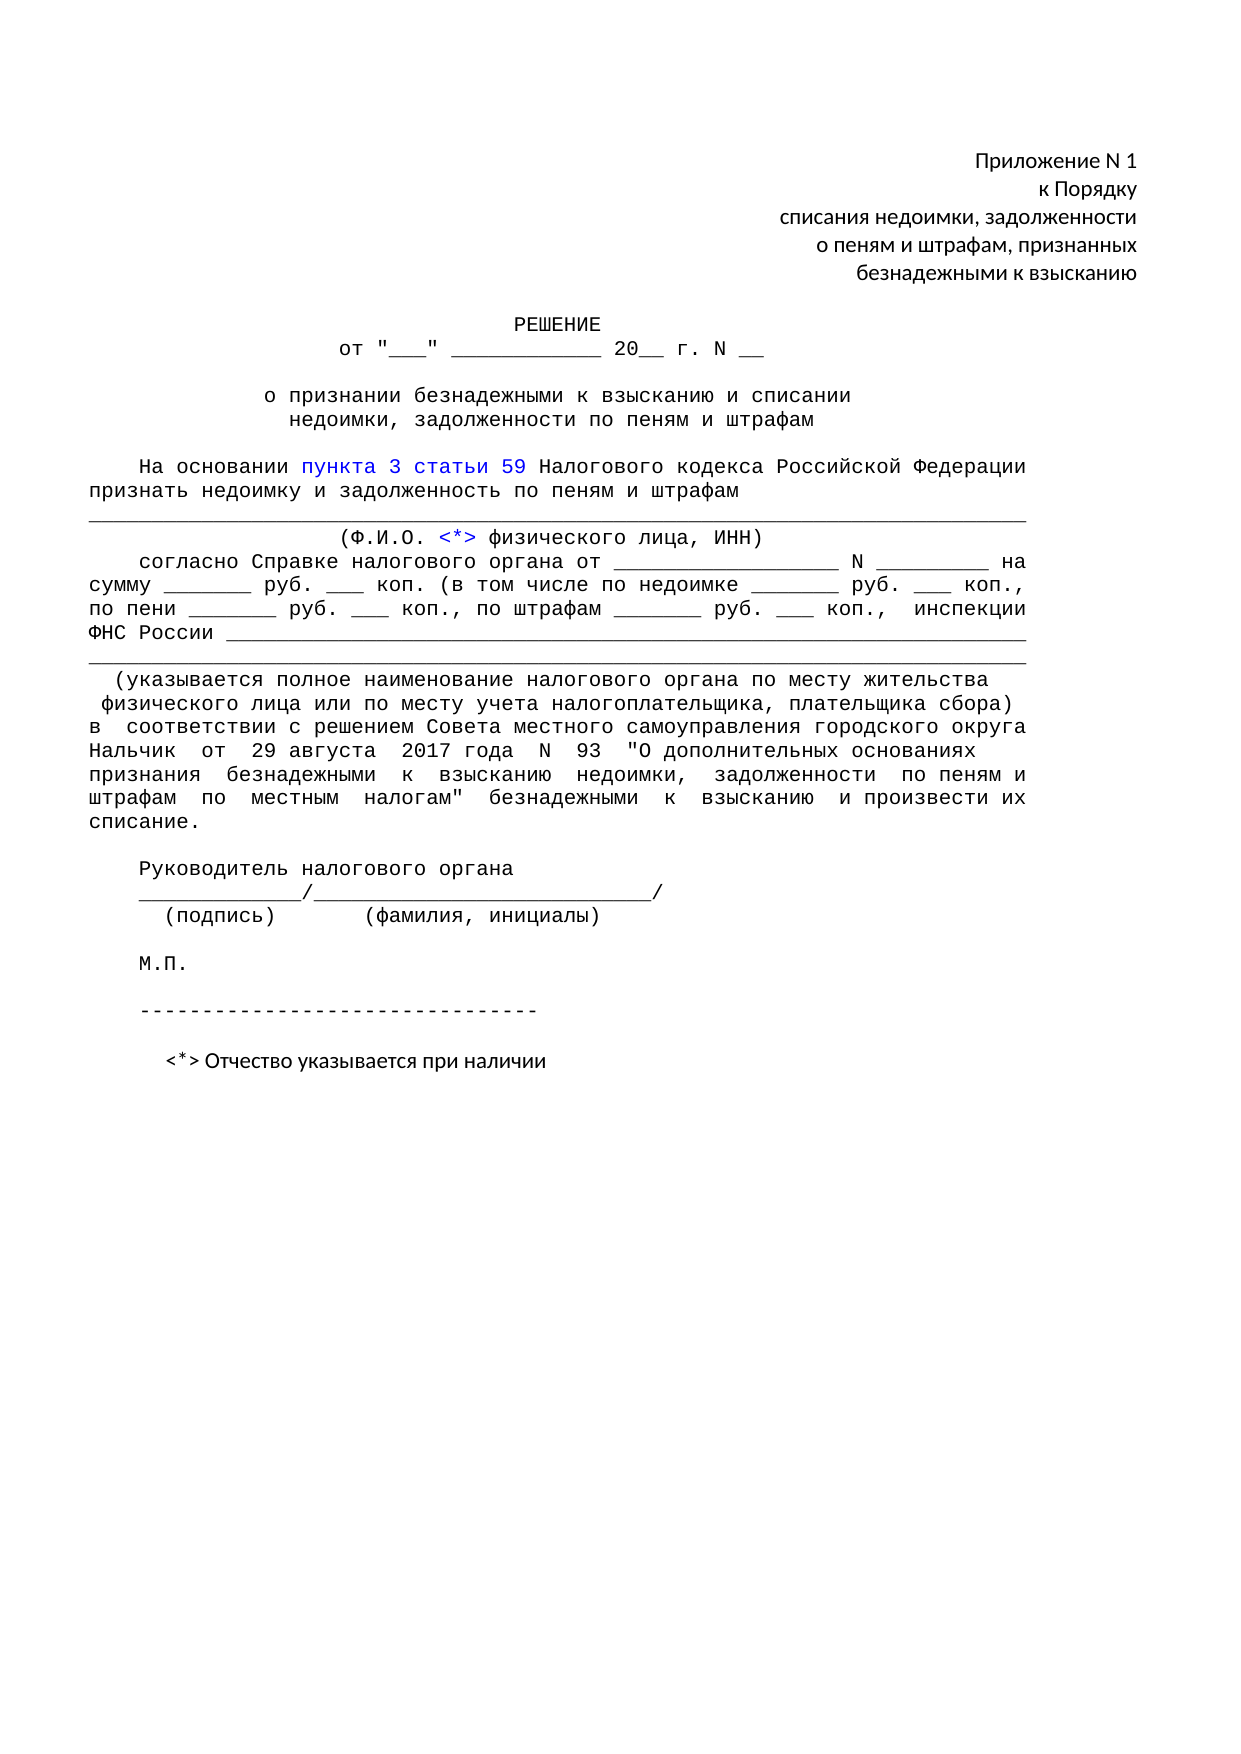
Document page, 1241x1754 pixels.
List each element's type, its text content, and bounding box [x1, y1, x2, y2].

text ФНС России ________________________________________________________________ [88, 622, 1137, 645]
text <*> Отчество указывается при наличии [88, 1047, 1137, 1074]
text На основании пункта 3 статьи 59 Налогового кодекса Российской Федерации [88, 456, 1137, 480]
text признания безнадежными к взысканию недоимки, задолженности по пеням и [88, 763, 1137, 787]
text (указывается полное наименование налогового органа по месту жительства [88, 669, 1137, 693]
text недоимки, задолженности по пеням и штрафам [88, 409, 1137, 432]
text физического лица или по месту учета налогоплательщика, плательщика сбора) [88, 693, 1137, 716]
text признать недоимку и задолженность по пеням и штрафам [88, 480, 1137, 503]
text к Порядку [88, 174, 1137, 202]
text по пени _______ руб. ___ коп., по штрафам _______ руб. ___ коп., инспекции [88, 598, 1137, 622]
text согласно Справке налогового органа от __________________ N _________ на [88, 551, 1137, 574]
text о пеням и штрафам, признанных [88, 230, 1137, 258]
text ___________________________________________________________________________ [88, 503, 1137, 527]
text (Ф.И.О. <*> физического лица, ИНН) [88, 527, 1137, 551]
text Приложение N 1 [88, 146, 1137, 174]
text Нальчик от 29 августа 2017 года N 93 "О дополнительных основаниях [88, 740, 1137, 763]
text РЕШЕНИЕ [88, 314, 1137, 338]
text списание. [88, 811, 1137, 834]
text сумму _______ руб. ___ коп. (в том числе по недоимке _______ руб. ___ коп., [88, 574, 1137, 598]
text в соответствии с решением Совета местного самоуправления городского округа [88, 716, 1137, 740]
text Руководитель налогового органа [88, 858, 1137, 882]
text (подпись) (фамилия, инициалы) [88, 905, 1137, 929]
text ___________________________________________________________________________ [88, 645, 1137, 669]
text -------------------------------- [88, 1000, 1137, 1024]
text штрафам по местным налогам" безнадежными к взысканию и произвести их [88, 787, 1137, 811]
text от "___" ____________ 20__ г. N __ [88, 338, 1137, 362]
text списания недоимки, задолженности [88, 202, 1137, 230]
text _____________/___________________________/ [88, 882, 1137, 905]
text безнадежными к взысканию [88, 258, 1137, 286]
text М.П. [88, 953, 1137, 976]
text о признании безнадежными к взысканию и списании [88, 385, 1137, 409]
